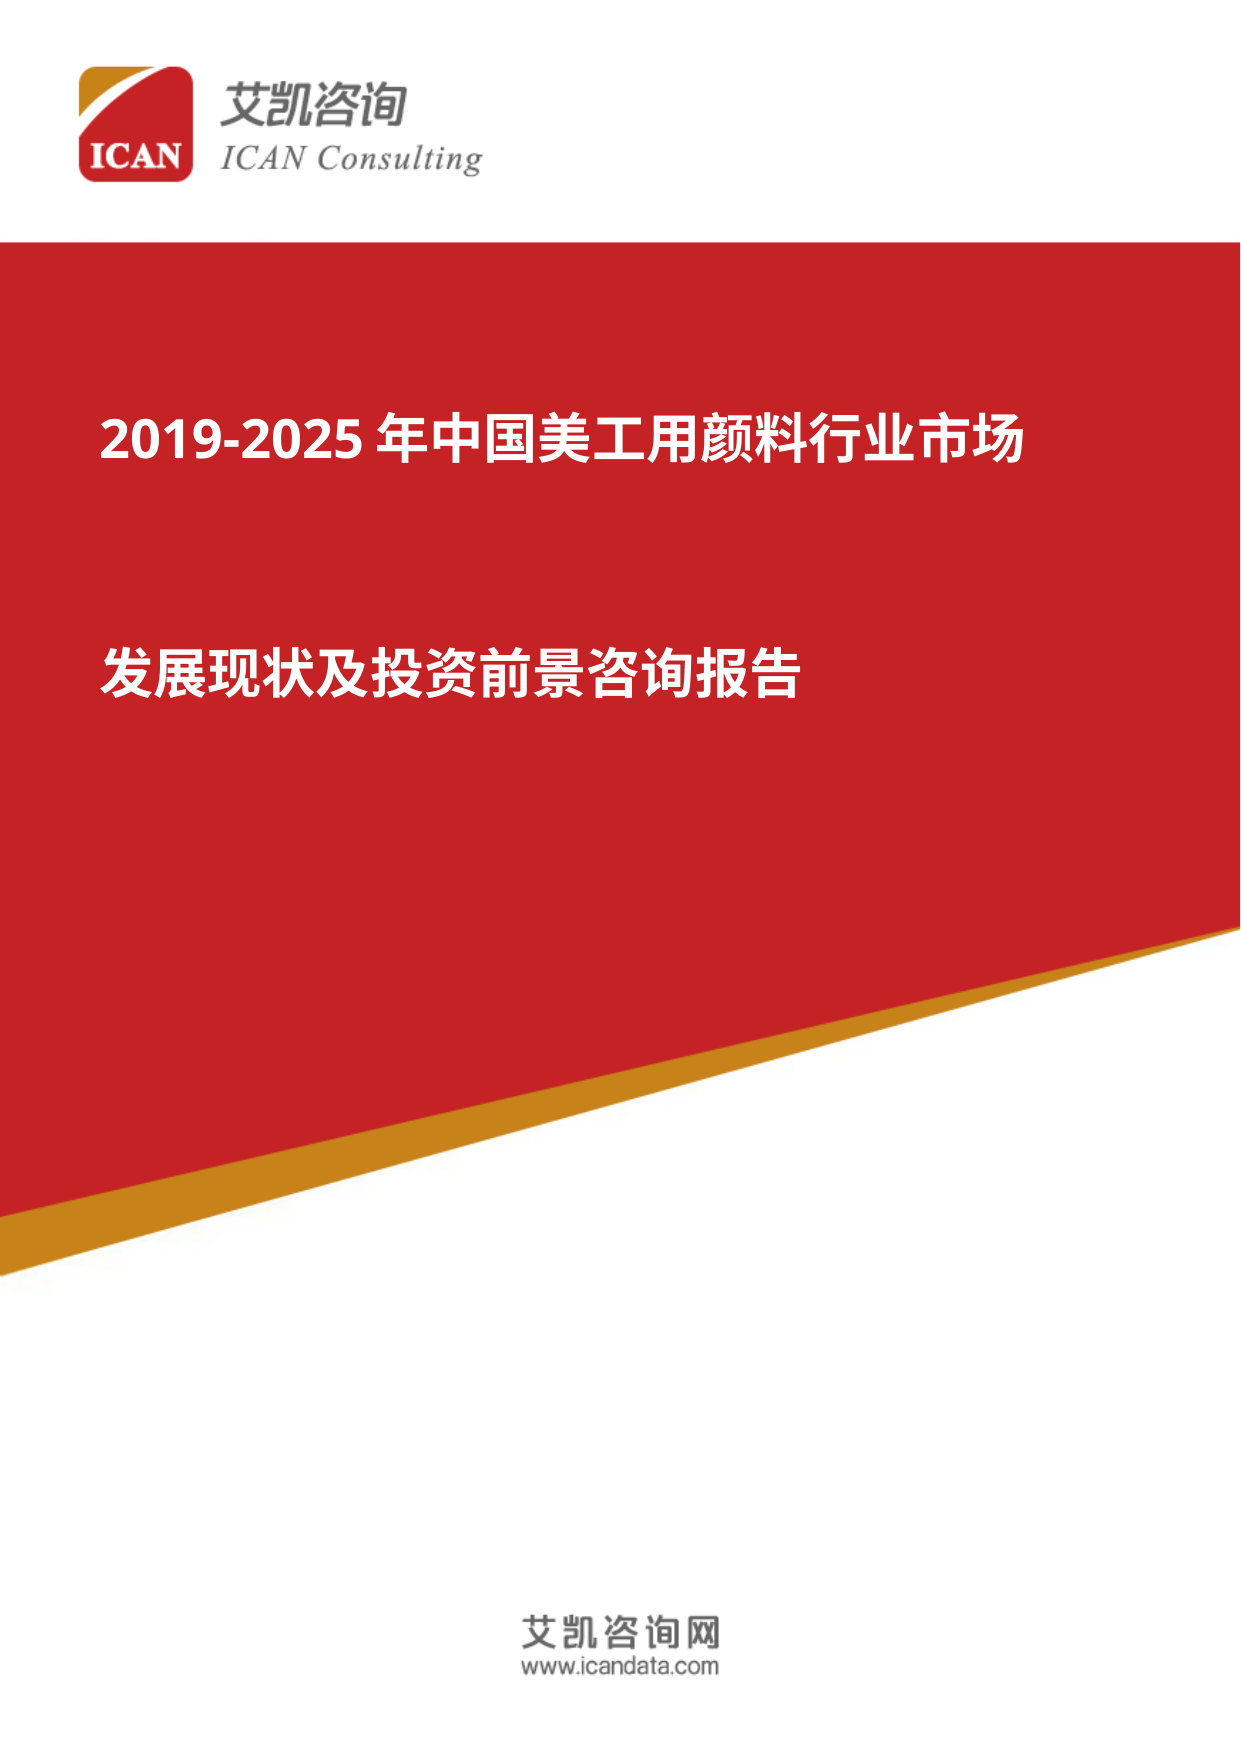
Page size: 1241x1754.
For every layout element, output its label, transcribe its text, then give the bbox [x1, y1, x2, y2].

picture [0, 5, 1241, 1754]
subtitle 2019-2025年中国美工用颜料行业市场发展现状及投资前景咨询报告 [99, 386, 1053, 718]
